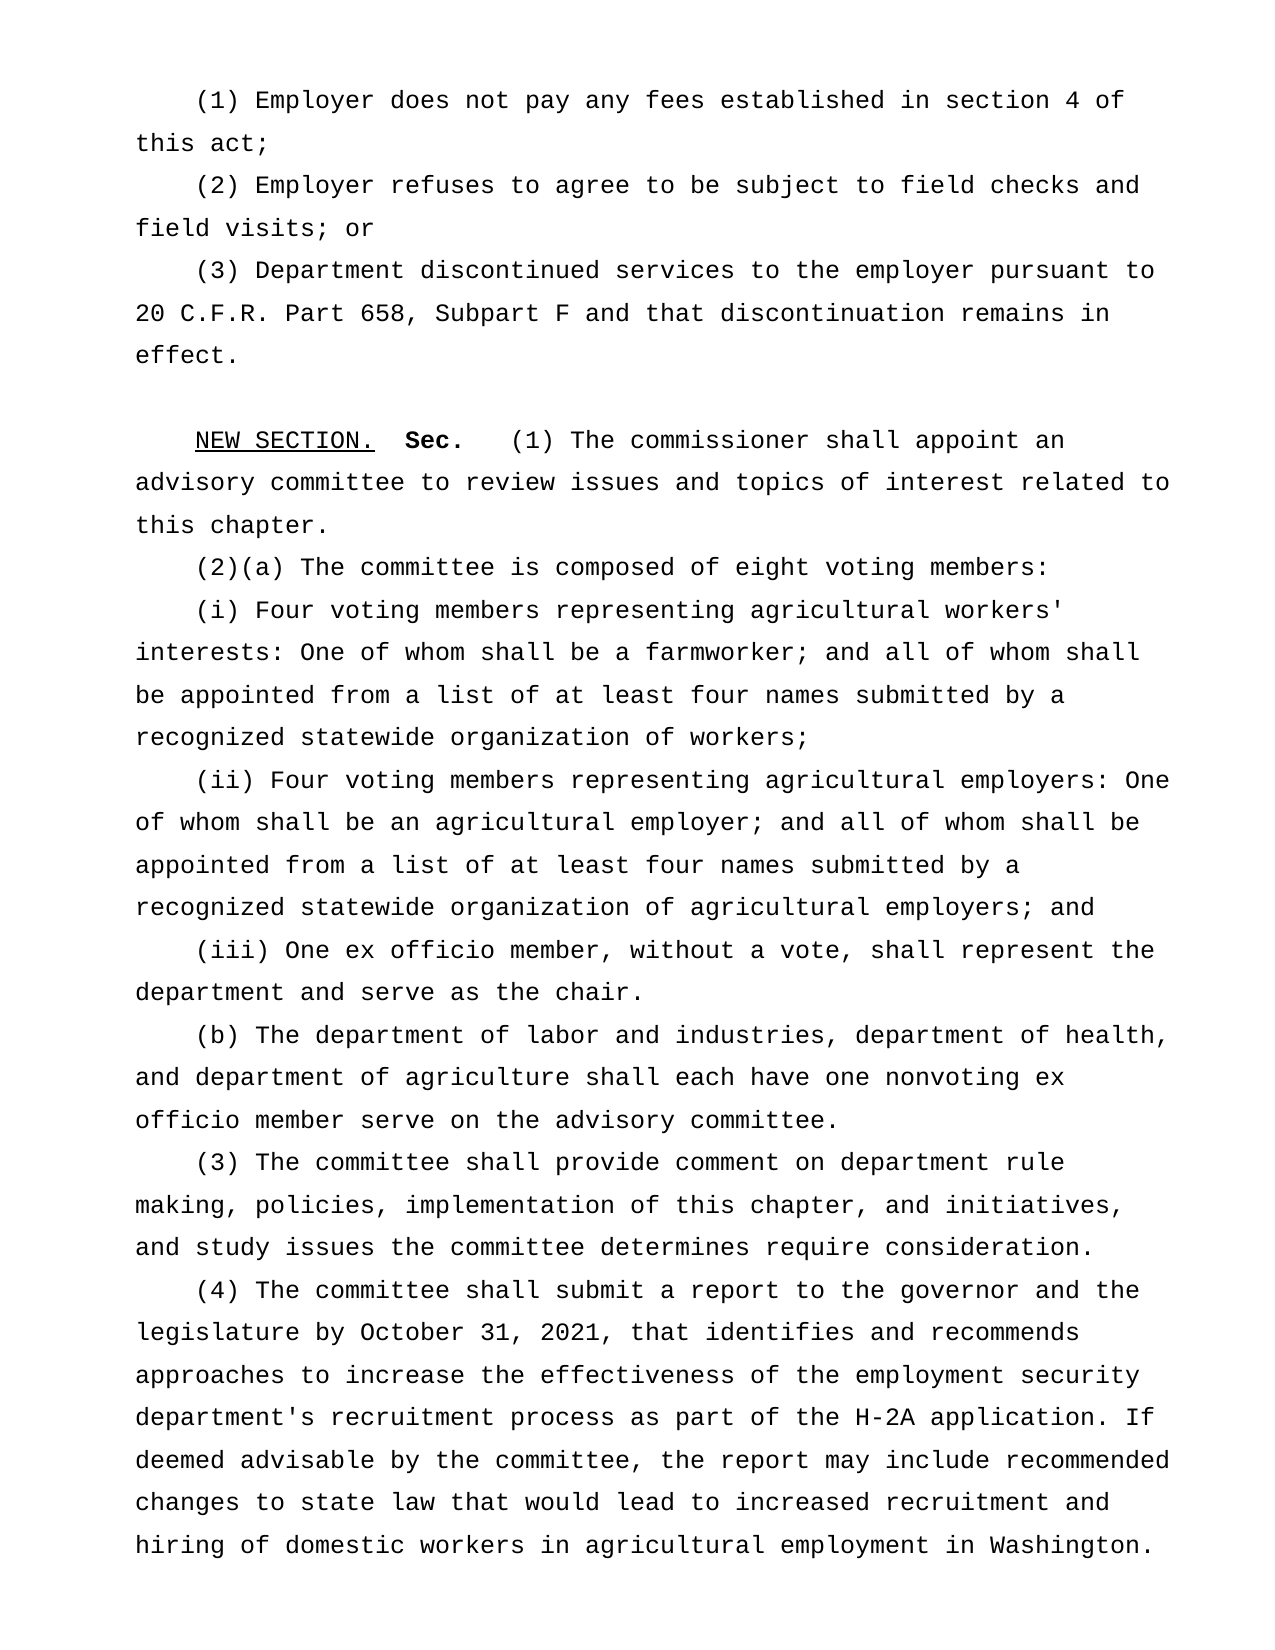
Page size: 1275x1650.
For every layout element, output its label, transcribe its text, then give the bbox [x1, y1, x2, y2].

text NEW SECTION. Sec. (1) The commissioner shall appoint an advisory committee to review issues and topics of interest related to this chapter. [135, 414, 1170, 542]
text (ii) Four voting members representing agricultural employers: One of whom shall be an agricultural employer; and all of whom shall be appointed from a list of at least four names submitted by a recognized statewide organization of agricultural employers; and [135, 754, 1170, 924]
text (3) The committee shall provide comment on department rule making, policies, implementation of this chapter, and initiatives, and study issues the committee determines require consideration. [135, 1137, 1170, 1264]
text (iii) One ex officio member, without a vote, shall represent the department and serve as the chair. [135, 924, 1170, 1009]
text (3) Department discontinued services to the employer pursuant to 20 C.F.R. Part 658, Subpart F and that discontinuation remains in effect. [135, 245, 1170, 372]
text (i) Four voting members representing agricultural workers' interests: One of whom shall be a farmworker; and all of whom shall be appointed from a list of at least four names submitted by a recognized statewide organization of workers; [135, 584, 1170, 754]
text (4) The committee shall submit a report to the governor and the legislature by October 31, 2021, that identifies and recommends approaches to increase the effectiveness of the employment security department's recruitment process as part of the H-2A application. If deemed advisable by the committee, the report may include recommended changes to state law that would lead to increased recruitment and hiring of domestic workers in agricultural employment in Washington. [135, 1264, 1170, 1562]
text (b) The department of labor and industries, department of health, and department of agriculture shall each have one nonvoting ex officio member serve on the advisory committee. [135, 1009, 1170, 1137]
text (2) Employer refuses to agree to be subject to field checks and field visits; or [135, 160, 1170, 245]
text (2)(a) The committee is composed of eight voting members: [135, 542, 1170, 584]
text (1) Employer does not pay any fees established in section 4 of this act; [135, 75, 1170, 160]
